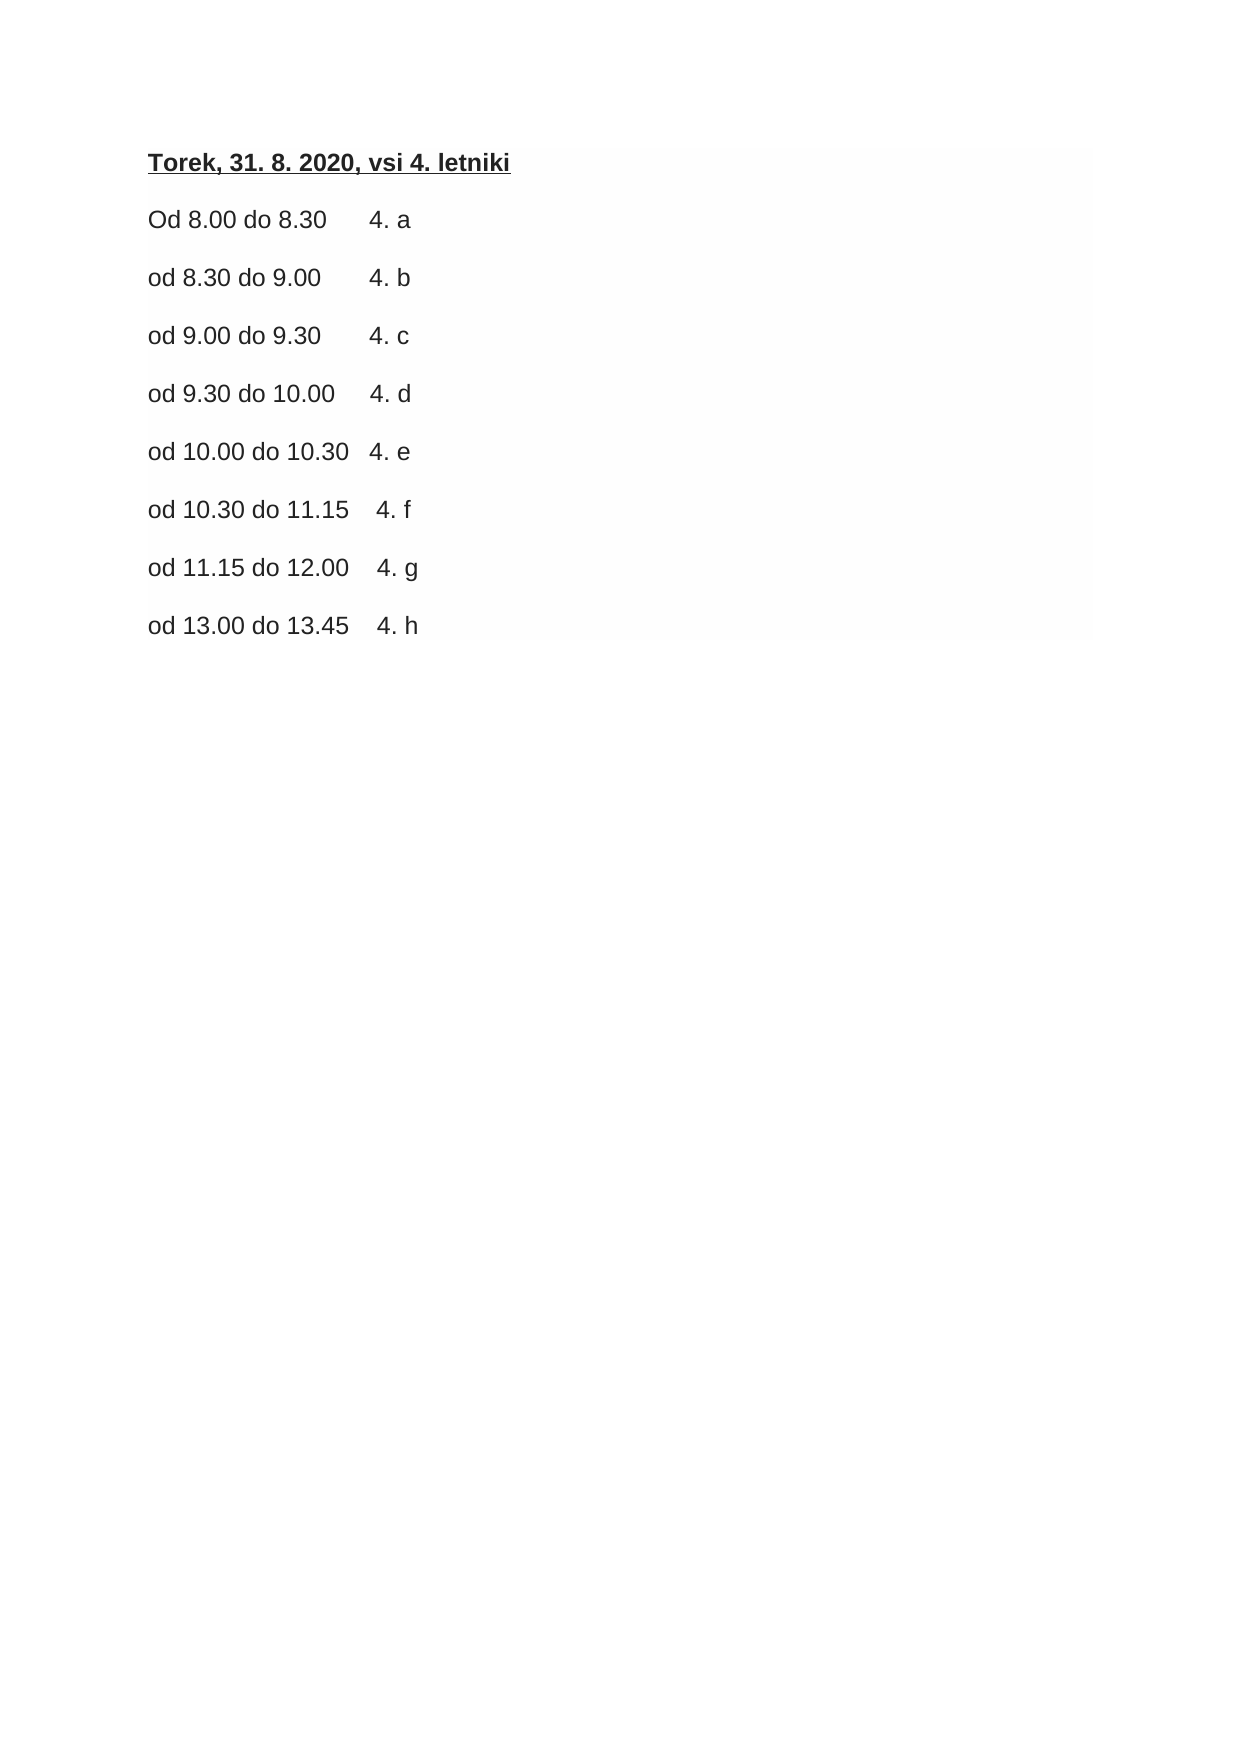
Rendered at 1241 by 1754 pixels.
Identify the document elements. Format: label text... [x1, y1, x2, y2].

text Torek, 31. 8. 2020, vsi 4. letniki [148, 148, 1093, 176]
text od 13.00 do 13.45 4. h [148, 611, 1093, 640]
text Od 8.00 do 8.30 4. a [148, 206, 1093, 234]
text od 9.30 do 10.00 4. d [148, 379, 1093, 408]
text od 9.00 do 9.30 4. c [148, 321, 1093, 350]
text od 8.30 do 9.00 4. b [148, 263, 1093, 292]
text od 11.15 do 12.00 4. g [148, 553, 1093, 582]
text od 10.30 do 11.15 4. f [148, 495, 1093, 524]
text od 10.00 do 10.30 4. e [148, 437, 1093, 466]
